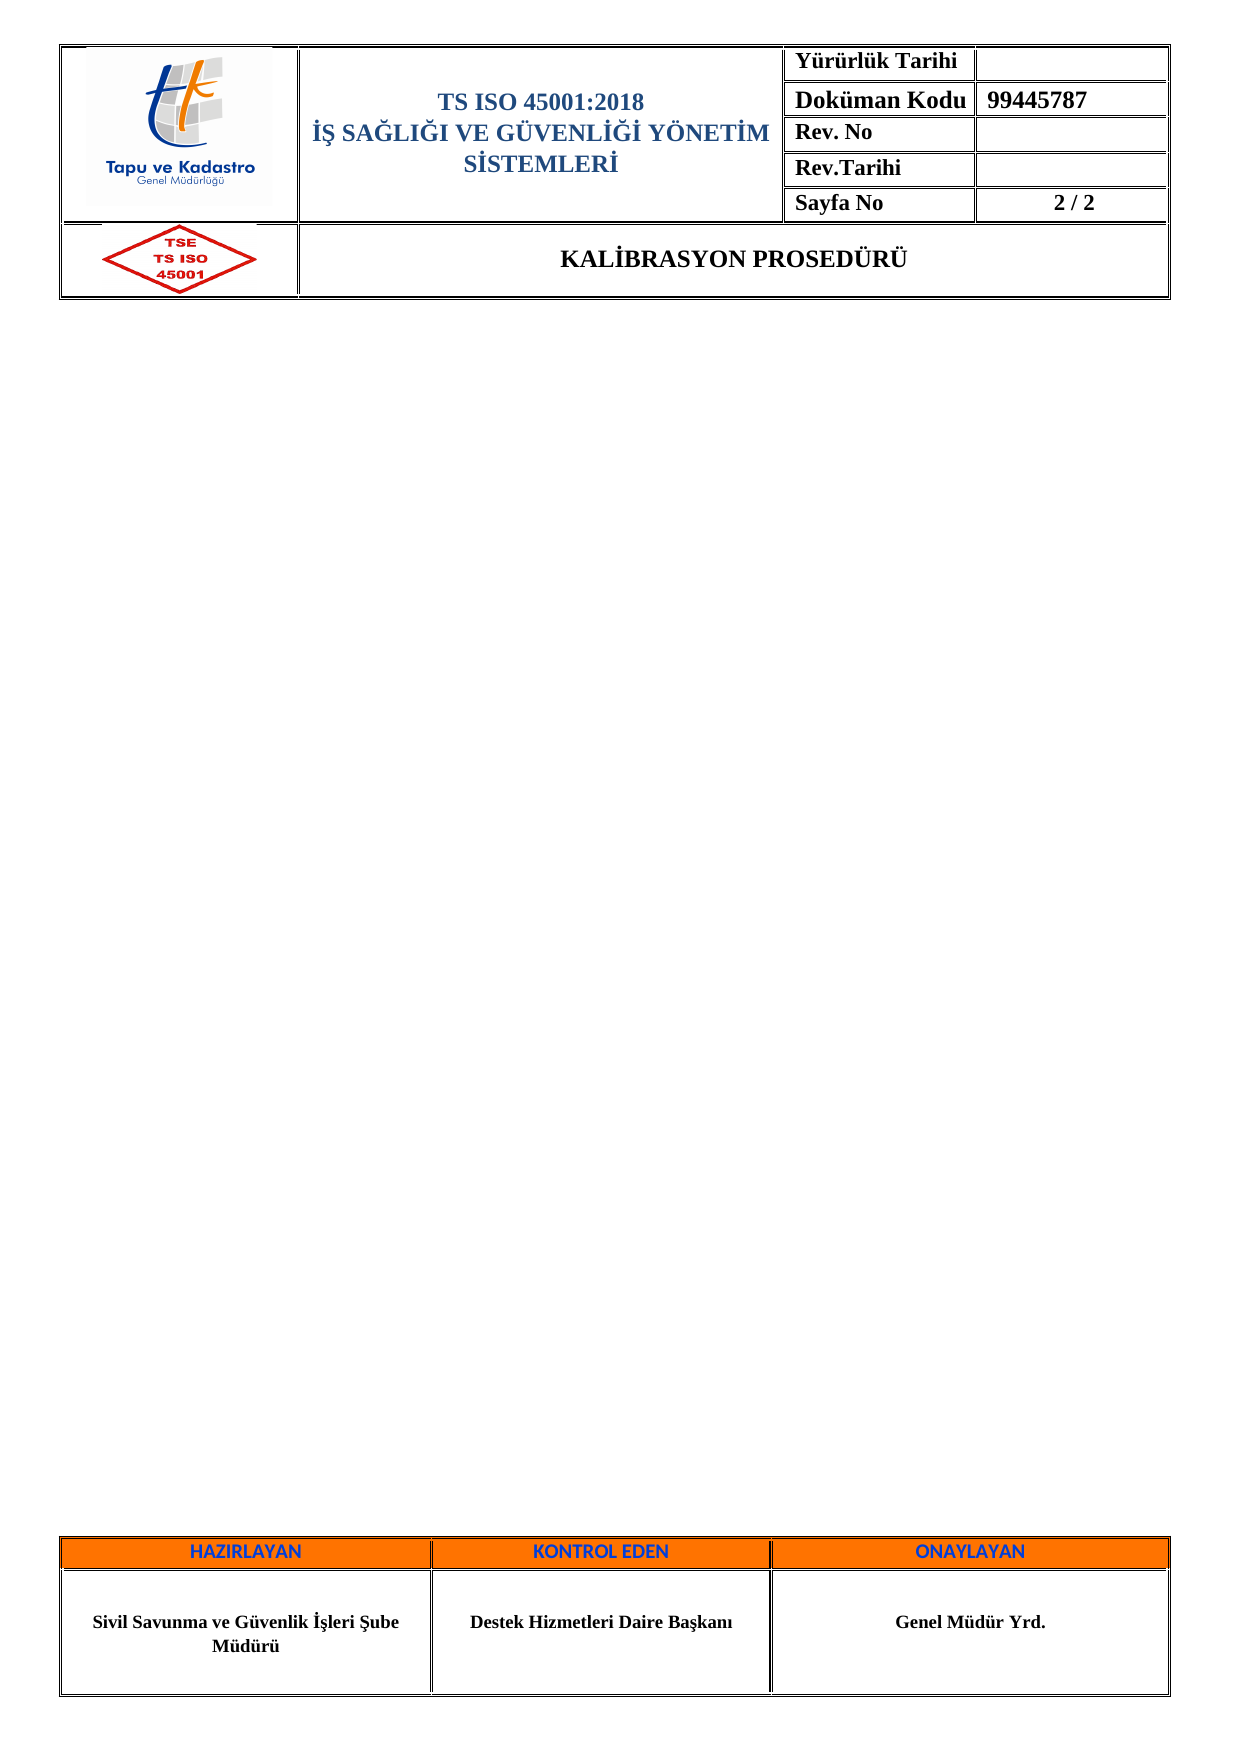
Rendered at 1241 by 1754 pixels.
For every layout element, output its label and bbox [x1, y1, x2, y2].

picture [102, 224, 257, 294]
picture [86, 47, 273, 206]
